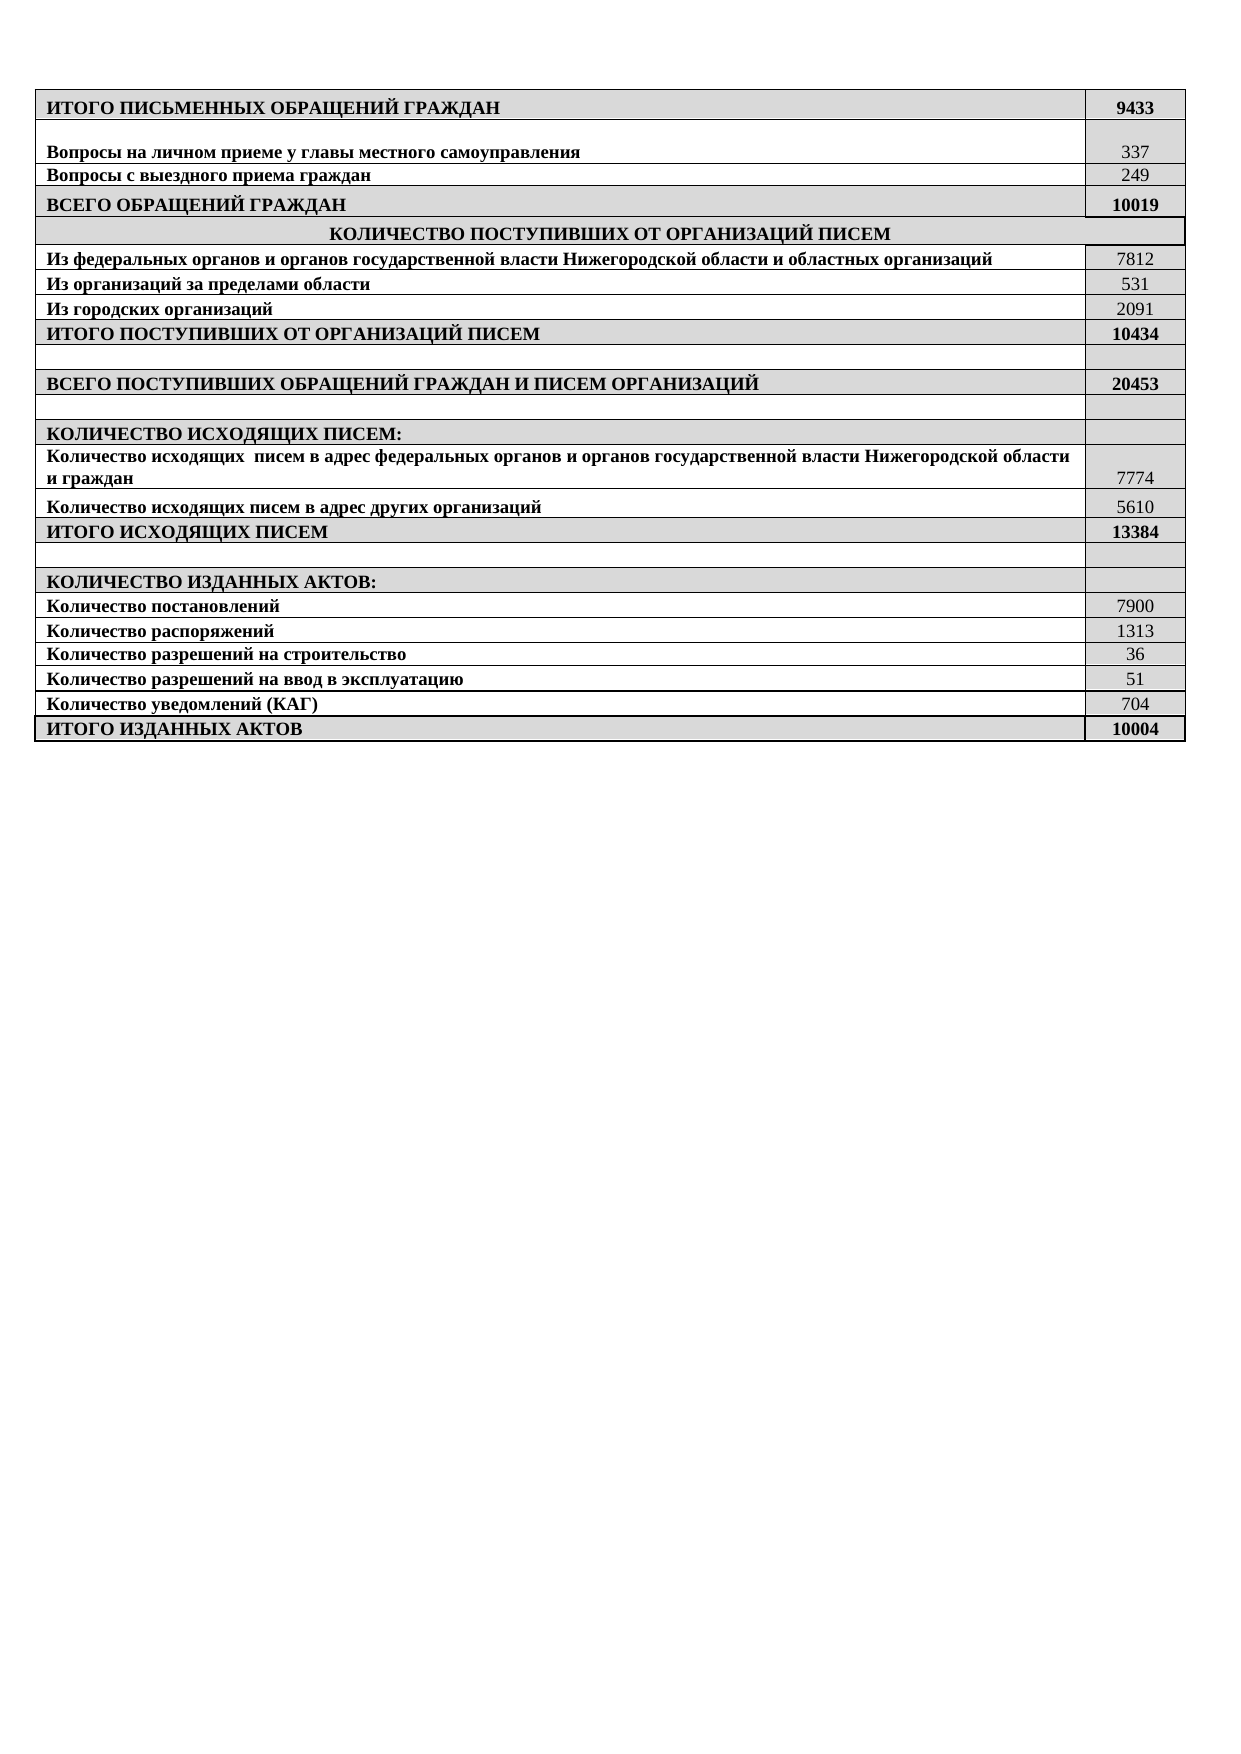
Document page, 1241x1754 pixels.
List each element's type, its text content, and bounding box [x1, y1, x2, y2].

table_cell [36, 395, 1085, 419]
table_cell 704 [1086, 692, 1185, 714]
table_cell 10434 [1086, 320, 1185, 344]
table_cell 5610 [1086, 489, 1185, 517]
table_cell Количество разрешений на строительство [36, 643, 1085, 664]
table_cell Из организаций за пределами области [36, 270, 1085, 294]
table_cell ВСЕГО ОБРАЩЕНИЙ ГРАЖДАН [36, 186, 1085, 216]
table_cell Из федеральных органов и органов государственной власти Нижегородской области и областных организаций [36, 245, 1085, 269]
table_cell 531 [1086, 270, 1185, 294]
table_cell 10004 [1086, 717, 1184, 739]
table_cell [1086, 420, 1185, 444]
table_cell ИТОГО ИЗДАННЫХ АКТОВ [36, 717, 1084, 739]
table_cell [1086, 345, 1185, 369]
table_cell КОЛИЧЕСТВО ИЗДАННЫХ АКТОВ: [36, 568, 1085, 592]
table_cell Количество разрешений на ввод в эксплуатацию [36, 666, 1085, 689]
table_cell 1313 [1086, 618, 1185, 642]
table_cell Количество постановлений [36, 593, 1085, 617]
table_cell 9433 [1086, 90, 1185, 118]
table_cell 7812 [1086, 246, 1185, 269]
table_cell Количество исходящих писем в адрес других организаций [36, 489, 1085, 517]
table_cell 7774 [1086, 445, 1185, 488]
table_cell ИТОГО ПОСТУПИВШИХ ОТ ОРГАНИЗАЦИЙ ПИСЕМ [36, 320, 1085, 344]
table_cell 36 [1086, 643, 1185, 664]
table_cell ИТОГО ПИСЬМЕННЫХ ОБРАЩЕНИЙ ГРАЖДАН [36, 90, 1085, 118]
table_cell 20453 [1086, 370, 1185, 394]
table_cell 10019 [1086, 186, 1185, 216]
table_cell [1086, 543, 1185, 567]
table_cell КОЛИЧЕСТВО ИСХОДЯЩИХ ПИСЕМ: [36, 420, 1085, 444]
table_cell КОЛИЧЕСТВО ПОСТУПИВШИХ ОТ ОРГАНИЗАЦИЙ ПИСЕМ [36, 217, 1184, 244]
table_cell ВСЕГО ПОСТУПИВШИХ ОБРАЩЕНИЙ ГРАЖДАН И ПИСЕМ ОРГАНИЗАЦИЙ [36, 370, 1085, 394]
table_cell 13384 [1086, 518, 1185, 542]
table_cell 249 [1086, 164, 1185, 185]
table_cell 51 [1086, 666, 1185, 689]
table_cell 2091 [1086, 295, 1185, 319]
table_cell [1086, 395, 1185, 419]
table_cell [36, 543, 1085, 567]
table_cell 7900 [1086, 593, 1185, 617]
table_cell [36, 345, 1085, 369]
table_cell Количество распоряжений [36, 618, 1085, 642]
table_cell ИТОГО ИСХОДЯЩИХ ПИСЕМ [36, 518, 1085, 542]
table_cell Вопросы на личном приеме у главы местного самоуправления [36, 120, 1085, 163]
table_cell Из городских организаций [36, 295, 1085, 319]
table_cell [1086, 568, 1185, 592]
table_cell 337 [1086, 120, 1185, 163]
table_cell Количество уведомлений (КАГ) [36, 692, 1085, 714]
table_cell Количество исходящих писем в адрес федеральных органов и органов государственной власти Нижегородской области и граждан [36, 445, 1085, 488]
table_cell Вопросы с выездного приема граждан [36, 164, 1085, 185]
